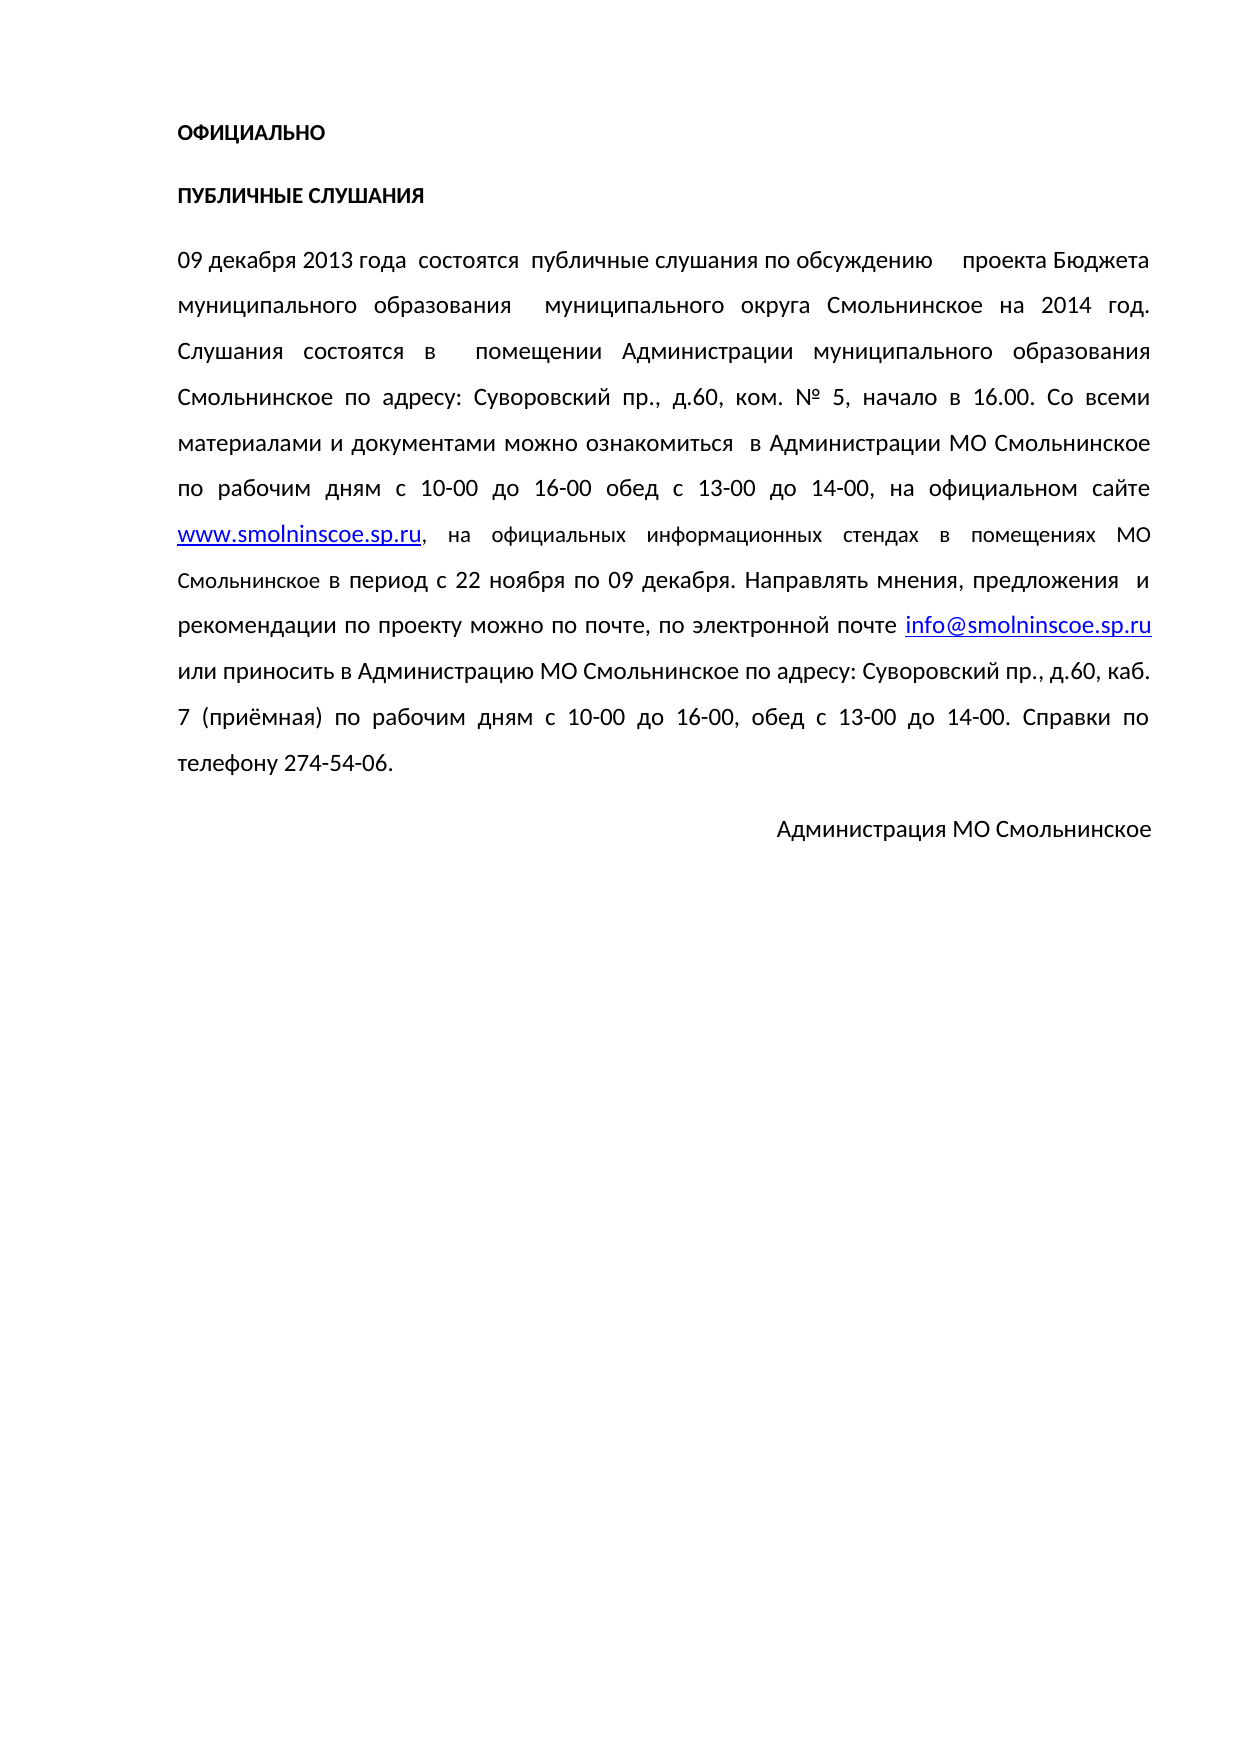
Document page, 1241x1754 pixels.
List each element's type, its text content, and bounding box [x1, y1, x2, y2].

text Администрация МО Смольнинское [177, 813, 1152, 844]
text ОФИЦИАЛЬНО [177, 118, 1152, 146]
text 09 декабря 2013 года состоятся публичные слушания по обсуждению проекта Бюджета муниципального образования муниципального округа Смольнинское на 2014 год. Слушания состоятся в помещении Администрации муниципального образования Смольнинское по адресу: Суворовский пр., д.60, ком. № 5, начало в 16.00. Со всеми материалами и документами можно ознакомиться в Администрации МО Смольнинское по рабочим дням с 10-00 до 16-00 обед с 13-00 до 14-00, на официальном сайте www.smolninscoe.sp.ru, на официальных информационных стендах в помещениях МО Смольнинское в период с 22 ноября по 09 декабря. Направлять мнения, предложения и рекомендации по проекту можно по почте, по электронной почте info@smolninscoe.sp.ru или приносить в Администрацию МО Смольнинское по адресу: Суворовский пр., д.60, каб. 7 (приёмная) по рабочим дням с 10-00 до 16-00, обед с 13-00 до 14-00. Справки по телефону 274-54-06. [177, 244, 1152, 777]
text ПУБЛИЧНЫЕ СЛУШАНИЯ [177, 181, 1152, 209]
